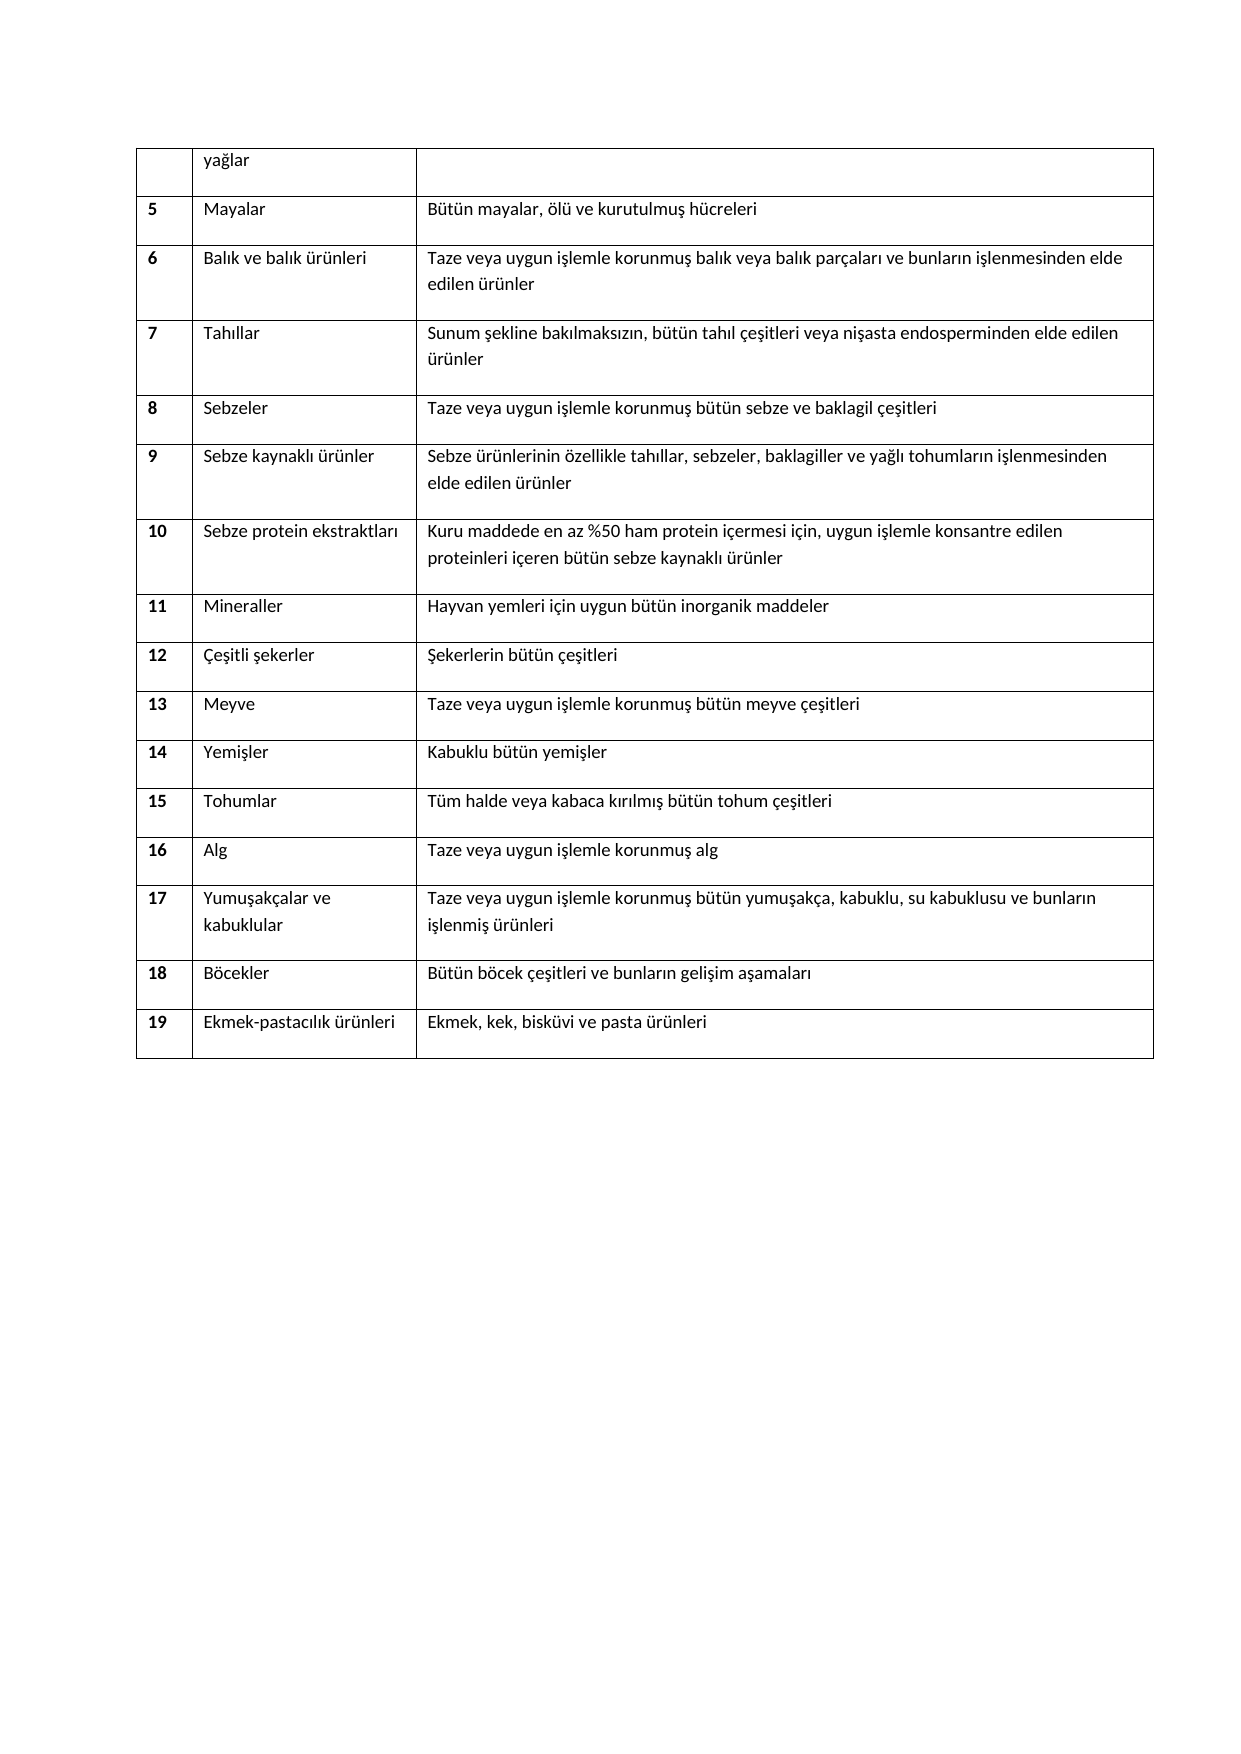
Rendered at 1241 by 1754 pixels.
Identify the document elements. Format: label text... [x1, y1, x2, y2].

table_cell 11 [137, 595, 192, 642]
table_cell 12 [137, 643, 192, 691]
table_cell 14 [137, 741, 192, 788]
table_cell 8 [137, 396, 192, 443]
table_cell Kuru maddede en az %50 ham protein içermesi için, uygun işlemle konsantre edilen proteinleri içeren bütün sebze kaynaklı ürünler [417, 520, 1153, 593]
table_cell 6 [137, 246, 192, 320]
table_cell 18 [137, 961, 192, 1009]
table_cell Taze veya uygun işlemle korunmuş balık veya balık parçaları ve bunların işlenmesinden elde edilen ürünler [417, 246, 1153, 320]
table_cell Sebze ürünlerinin özellikle tahıllar, sebzeler, baklagiller ve yağlı tohumların işlenmesinden elde edilen ürünler [417, 445, 1153, 518]
table_cell Sunum şekline bakılmaksızın, bütün tahıl çeşitleri veya nişasta endosperminden elde edilen ürünler [417, 321, 1153, 395]
table_cell Kabuklu bütün yemişler [417, 741, 1153, 788]
table_cell Taze veya uygun işlemle korunmuş bütün meyve çeşitleri [417, 692, 1153, 739]
table_cell Tahıllar [193, 321, 416, 395]
table_cell Hayvan yemleri için uygun bütün inorganik maddeler [417, 595, 1153, 642]
table_cell 13 [137, 692, 192, 739]
table_cell Sebze protein ekstraktları [193, 520, 416, 593]
table_cell Taze veya uygun işlemle korunmuş bütün yumuşakça, kabuklu, su kabuklusu ve bunların işlenmiş ürünleri [417, 886, 1153, 960]
table_cell Taze veya uygun işlemle korunmuş alg [417, 838, 1153, 885]
table_cell Tohumlar [193, 789, 416, 837]
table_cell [417, 149, 1153, 196]
table_cell Mineraller [193, 595, 416, 642]
table_cell Yemişler [193, 741, 416, 788]
table_cell Böcekler [193, 961, 416, 1009]
table_cell 4 [137, 149, 192, 196]
table_cell 5 [137, 197, 192, 245]
table_cell 10 [137, 520, 192, 593]
table_cell 19 [137, 1010, 192, 1058]
table_cell Sebze kaynaklı ürünler [193, 445, 416, 518]
table_cell Tüm halde veya kabaca kırılmış bütün tohum çeşitleri [417, 789, 1153, 837]
table_cell 7 [137, 321, 192, 395]
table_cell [193, 149, 416, 196]
table_cell 15 [137, 789, 192, 837]
table_cell Yumuşakçalar ve kabuklular [193, 886, 416, 960]
table_cell Balık ve balık ürünleri [193, 246, 416, 320]
table_cell Bütün böcek çeşitleri ve bunların gelişim aşamaları [417, 961, 1153, 1009]
table_cell 9 [137, 445, 192, 518]
table_cell Alg [193, 838, 416, 885]
table_cell 16 [137, 838, 192, 885]
table_cell Ekmek, kek, bisküvi ve pasta ürünleri [417, 1010, 1153, 1058]
table_cell Çeşitli şekerler [193, 643, 416, 691]
table_cell Sebzeler [193, 396, 416, 443]
table_cell 17 [137, 886, 192, 960]
table_cell Taze veya uygun işlemle korunmuş bütün sebze ve baklagil çeşitleri [417, 396, 1153, 443]
table_cell Şekerlerin bütün çeşitleri [417, 643, 1153, 691]
table_cell Ekmek-pastacılık ürünleri [193, 1010, 416, 1058]
table_cell Bütün mayalar, ölü ve kurutulmuş hücreleri [417, 197, 1153, 245]
table_cell Mayalar [193, 197, 416, 245]
table_cell Meyve [193, 692, 416, 739]
